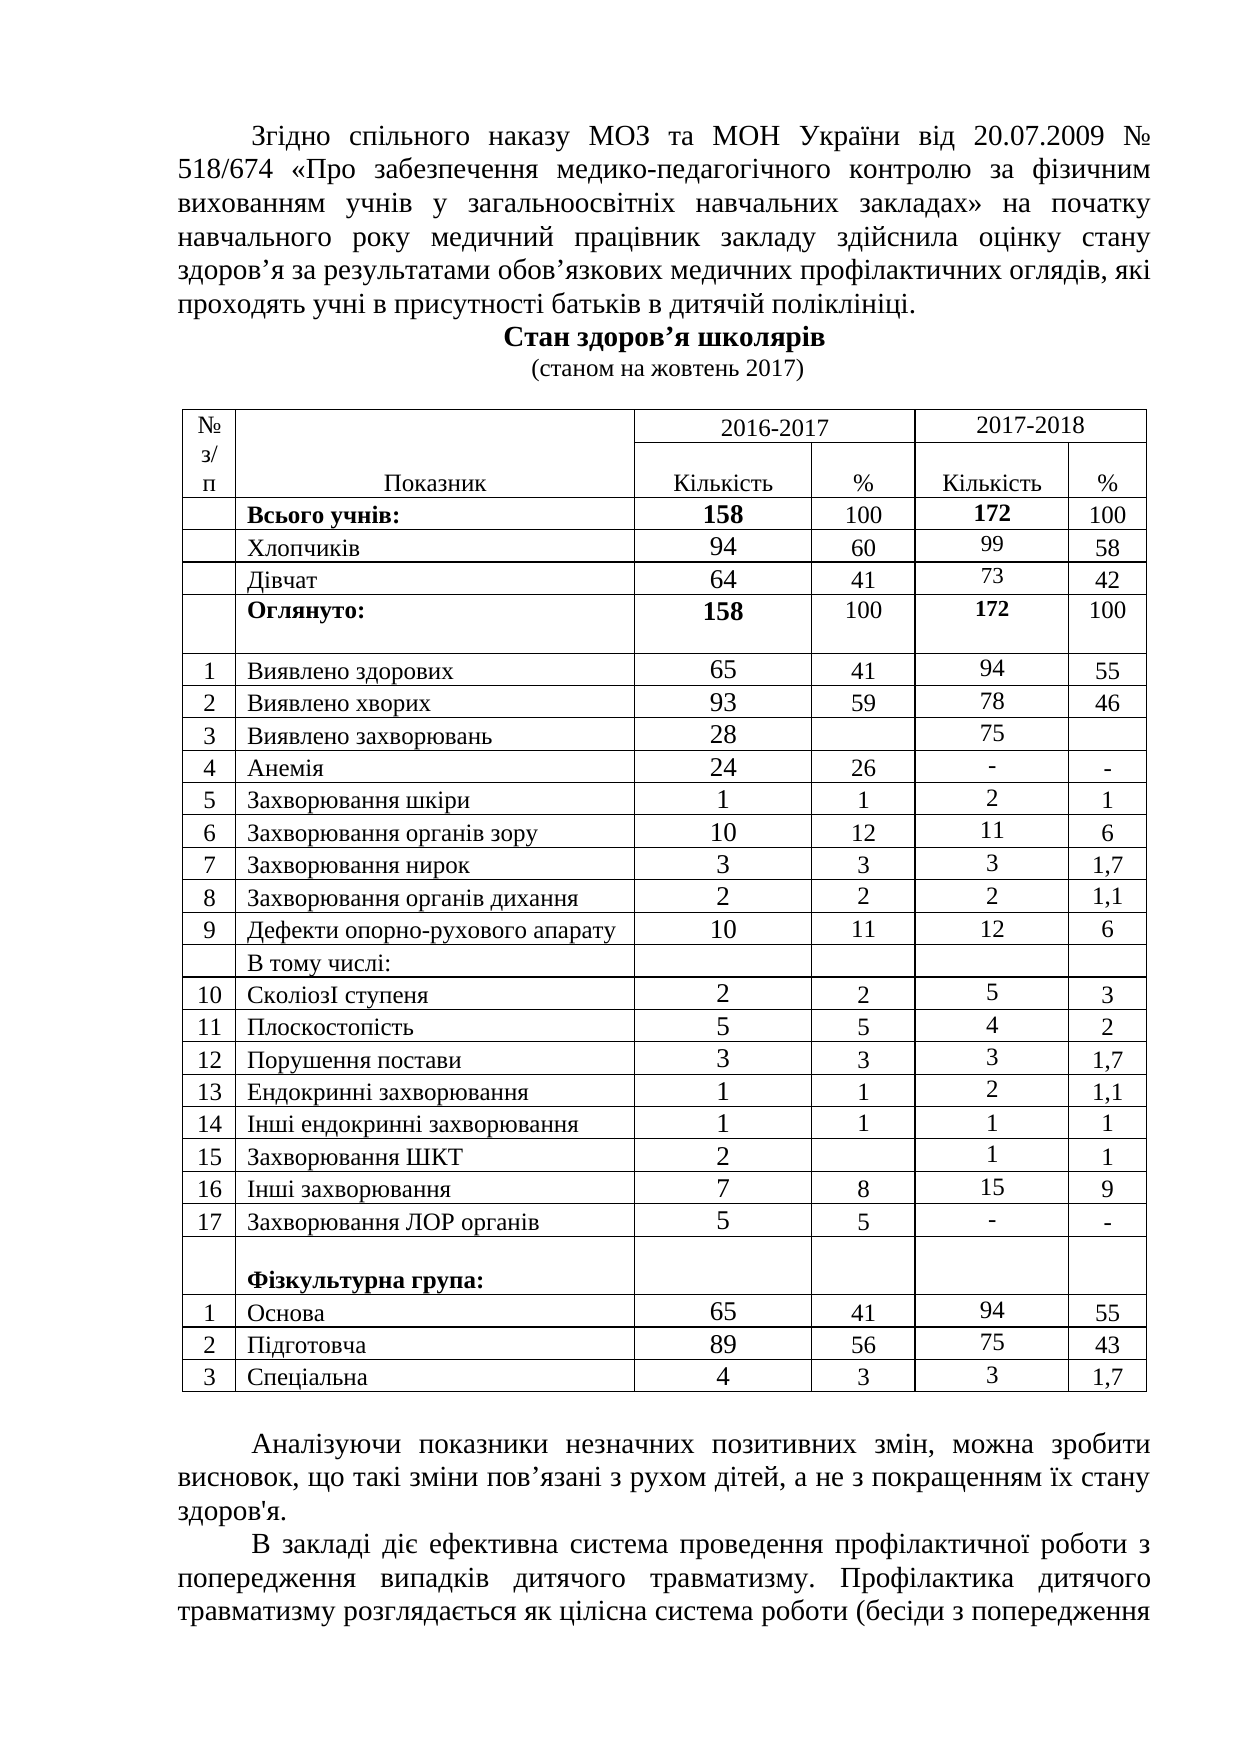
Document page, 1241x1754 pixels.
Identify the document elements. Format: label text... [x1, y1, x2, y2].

table_cell 56 [812, 1328, 914, 1359]
table_cell 100 [812, 498, 914, 529]
table_cell 43 [1069, 1328, 1146, 1359]
table_cell 3 [1069, 978, 1146, 1009]
table_cell 17 [183, 1204, 235, 1236]
table_cell 10 [635, 815, 811, 847]
table_cell 3 [635, 848, 811, 879]
table_cell 59 [812, 686, 914, 717]
table_cell Виявлено здорових [236, 654, 634, 685]
table_cell 2 [1069, 1010, 1146, 1041]
table_cell Кількість [635, 443, 811, 497]
table_cell Захворювання нирок [236, 848, 634, 879]
table_cell 5 [916, 978, 1068, 1009]
table_cell 6 [183, 815, 235, 847]
table_cell % [812, 443, 914, 497]
table_cell Показник [236, 410, 634, 497]
table_cell 15 [916, 1172, 1068, 1203]
table_cell Інші ендокринні захворювання [236, 1107, 634, 1138]
table_cell 5 [812, 1204, 914, 1236]
table_cell 93 [635, 686, 811, 717]
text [177, 1526, 1152, 1627]
table_cell 8 [183, 880, 235, 912]
table_cell 94 [916, 1295, 1068, 1326]
table_cell 5 [635, 1010, 811, 1041]
table_cell Всього учнів: [236, 498, 634, 529]
table_cell Виявлено хворих [236, 686, 634, 717]
table_cell [183, 563, 235, 594]
table_cell 3 [635, 1042, 811, 1073]
table_cell 73 [916, 563, 1068, 594]
table_cell % [1069, 443, 1146, 497]
table_cell 60 [812, 530, 914, 561]
table_cell 12 [812, 815, 914, 847]
table_cell 1 [183, 654, 235, 685]
table_cell 6 [1069, 913, 1146, 944]
table_cell 4 [916, 1010, 1068, 1041]
table_header Стан здоров’я школярів (станом на жовтень 2017) [183, 319, 1146, 409]
table_cell 1 [183, 1295, 235, 1326]
table_cell 4 [635, 1360, 811, 1391]
table_cell 7 [635, 1172, 811, 1203]
table_cell 3 [812, 1042, 914, 1073]
table_cell 58 [1069, 530, 1146, 561]
table_cell 10 [183, 978, 235, 1009]
table_cell 3 [916, 1042, 1068, 1073]
table_cell [183, 498, 235, 529]
table_cell 3 [183, 1360, 235, 1391]
table_cell Захворювання шкіри [236, 783, 634, 814]
table_cell 14 [183, 1107, 235, 1138]
table_cell - [1069, 751, 1146, 782]
table_cell [1069, 945, 1146, 976]
table_cell 1 [635, 783, 811, 814]
table_cell 2 [635, 1139, 811, 1171]
table_cell 46 [1069, 686, 1146, 717]
table_cell 1 [635, 1075, 811, 1106]
table_cell СколіозI ступеня [236, 978, 634, 1009]
table_cell 1 [916, 1107, 1068, 1138]
table_cell 11 [183, 1010, 235, 1041]
table_cell 41 [812, 654, 914, 685]
table_cell [916, 1237, 1068, 1294]
table_cell [812, 1237, 914, 1294]
table_cell 158 [635, 595, 811, 652]
table_cell 16 [183, 1172, 235, 1203]
table_cell 99 [916, 530, 1068, 561]
table_cell 89 [635, 1328, 811, 1359]
table_cell [812, 718, 914, 749]
table_cell 3 [916, 1360, 1068, 1391]
table_cell 1 [916, 1139, 1068, 1171]
table_cell Хлопчиків [236, 530, 634, 561]
table_cell 11 [916, 815, 1068, 847]
table_cell 1 [635, 1107, 811, 1138]
table_cell 2 [812, 978, 914, 1009]
table_cell 2 [183, 686, 235, 717]
table_cell 55 [1069, 654, 1146, 685]
table_cell 65 [635, 654, 811, 685]
text Згідно спільного наказу МОЗ та МОН України від 20.07.2009 № 518/674 «Про забезпечення медико-педагогічного контролю за фізичним вихованням учнів у загальноосвітніх навчальних закладах» на початку навчального року медичний працівник закладу здійснила оцінку стану здоров’я за результатами обов’язкових медичних профілактичних оглядів, які проходять учні в присутності батьків в дитячій поліклініці. [177, 118, 1152, 319]
table_cell Захворювання органів дихання [236, 880, 634, 912]
table_cell - [916, 751, 1068, 782]
table_cell Дефекти опорно-рухового апарату [236, 913, 634, 944]
table_cell 100 [1069, 498, 1146, 529]
table_cell 2 [916, 783, 1068, 814]
table_cell 9 [183, 913, 235, 944]
table_cell Основа [236, 1295, 634, 1326]
table_cell 1 [812, 783, 914, 814]
table_cell [916, 945, 1068, 976]
table_cell 100 [1069, 595, 1146, 652]
table_cell - [916, 1204, 1068, 1236]
table_cell 12 [916, 913, 1068, 944]
table_cell № з/п [183, 410, 235, 497]
table_cell Інші захворювання [236, 1172, 634, 1203]
table_cell 42 [1069, 563, 1146, 594]
table_cell 2 [635, 978, 811, 1009]
table_cell Анемія [236, 751, 634, 782]
table_cell Плоскостопість [236, 1010, 634, 1041]
table_cell Ендокринні захворювання [236, 1075, 634, 1106]
table_cell Оглянуто: [236, 595, 634, 652]
table_cell 75 [916, 718, 1068, 749]
table_cell 3 [916, 848, 1068, 879]
table_cell 75 [916, 1328, 1068, 1359]
table_cell 3 [812, 1360, 914, 1391]
table_cell 1,7 [1069, 848, 1146, 879]
table_cell 5 [635, 1204, 811, 1236]
table_cell 65 [635, 1295, 811, 1326]
table_cell Захворювання ШКТ [236, 1139, 634, 1171]
table_cell 1,1 [1069, 1075, 1146, 1106]
table_cell 11 [812, 913, 914, 944]
table_cell Спеціальна [236, 1360, 634, 1391]
text Аналізуючи показники незначних позитивних змін, можна зробити висновок, що такі зміни пов’язані з рухом дітей, а не з покращенням їх стану здоров'я. [177, 1426, 1152, 1526]
table_cell [635, 945, 811, 976]
table_cell - [1069, 1204, 1146, 1236]
table_cell 2 [916, 880, 1068, 912]
table_cell 2 [183, 1328, 235, 1359]
table_cell Підготовча [236, 1328, 634, 1359]
table_cell [635, 1237, 811, 1294]
table_cell [183, 595, 235, 652]
table_cell [183, 945, 235, 976]
table_cell 6 [1069, 815, 1146, 847]
table_cell 2 [635, 880, 811, 912]
table_cell 41 [812, 1295, 914, 1326]
table_cell 15 [183, 1139, 235, 1171]
table_cell 24 [635, 751, 811, 782]
table_cell 1 [1069, 1139, 1146, 1171]
table_cell 1 [812, 1107, 914, 1138]
table_cell 94 [916, 654, 1068, 685]
table_cell 41 [812, 563, 914, 594]
table_cell 94 [635, 530, 811, 561]
table_cell [183, 1237, 235, 1294]
table_cell 158 [635, 498, 811, 529]
table_cell [812, 1139, 914, 1171]
table_cell 10 [635, 913, 811, 944]
table_cell 2 [812, 880, 914, 912]
table_cell 28 [635, 718, 811, 749]
table_cell 3 [183, 718, 235, 749]
table_cell Порушення постави [236, 1042, 634, 1073]
table_cell 78 [916, 686, 1068, 717]
table_cell Захворювання органів зору [236, 815, 634, 847]
table_cell 4 [183, 751, 235, 782]
table_cell 64 [635, 563, 811, 594]
table_cell 2 [916, 1075, 1068, 1106]
table_cell 172 [916, 595, 1068, 652]
table_cell 3 [812, 848, 914, 879]
table_cell 172 [916, 498, 1068, 529]
table_cell [812, 945, 914, 976]
table_cell [1069, 1237, 1146, 1294]
table_cell 1,1 [1069, 880, 1146, 912]
table_cell 9 [1069, 1172, 1146, 1203]
table_cell 100 [812, 595, 914, 652]
table_cell 7 [183, 848, 235, 879]
table_cell 13 [183, 1075, 235, 1106]
table_cell [183, 530, 235, 561]
table_cell 26 [812, 751, 914, 782]
table_cell [1069, 718, 1146, 749]
table_cell 1 [812, 1075, 914, 1106]
table_cell 8 [812, 1172, 914, 1203]
table_cell Кількість [916, 443, 1068, 497]
table_cell 2016-2017 [635, 410, 914, 442]
table_cell 12 [183, 1042, 235, 1073]
table_cell В тому числі: [236, 945, 634, 976]
table_cell 2017-2018 [916, 410, 1146, 442]
table_cell 5 [812, 1010, 914, 1041]
table_cell Дівчат [236, 563, 634, 594]
table_cell 1,7 [1069, 1360, 1146, 1391]
table_cell 1,7 [1069, 1042, 1146, 1073]
table_cell 1 [1069, 783, 1146, 814]
table_cell Фізкультурна група: [236, 1237, 634, 1294]
table_cell Захворювання ЛОР органів [236, 1204, 634, 1236]
table_cell Виявлено захворювань [236, 718, 634, 749]
table_cell 5 [183, 783, 235, 814]
table_cell 1 [1069, 1107, 1146, 1138]
table_cell 55 [1069, 1295, 1146, 1326]
